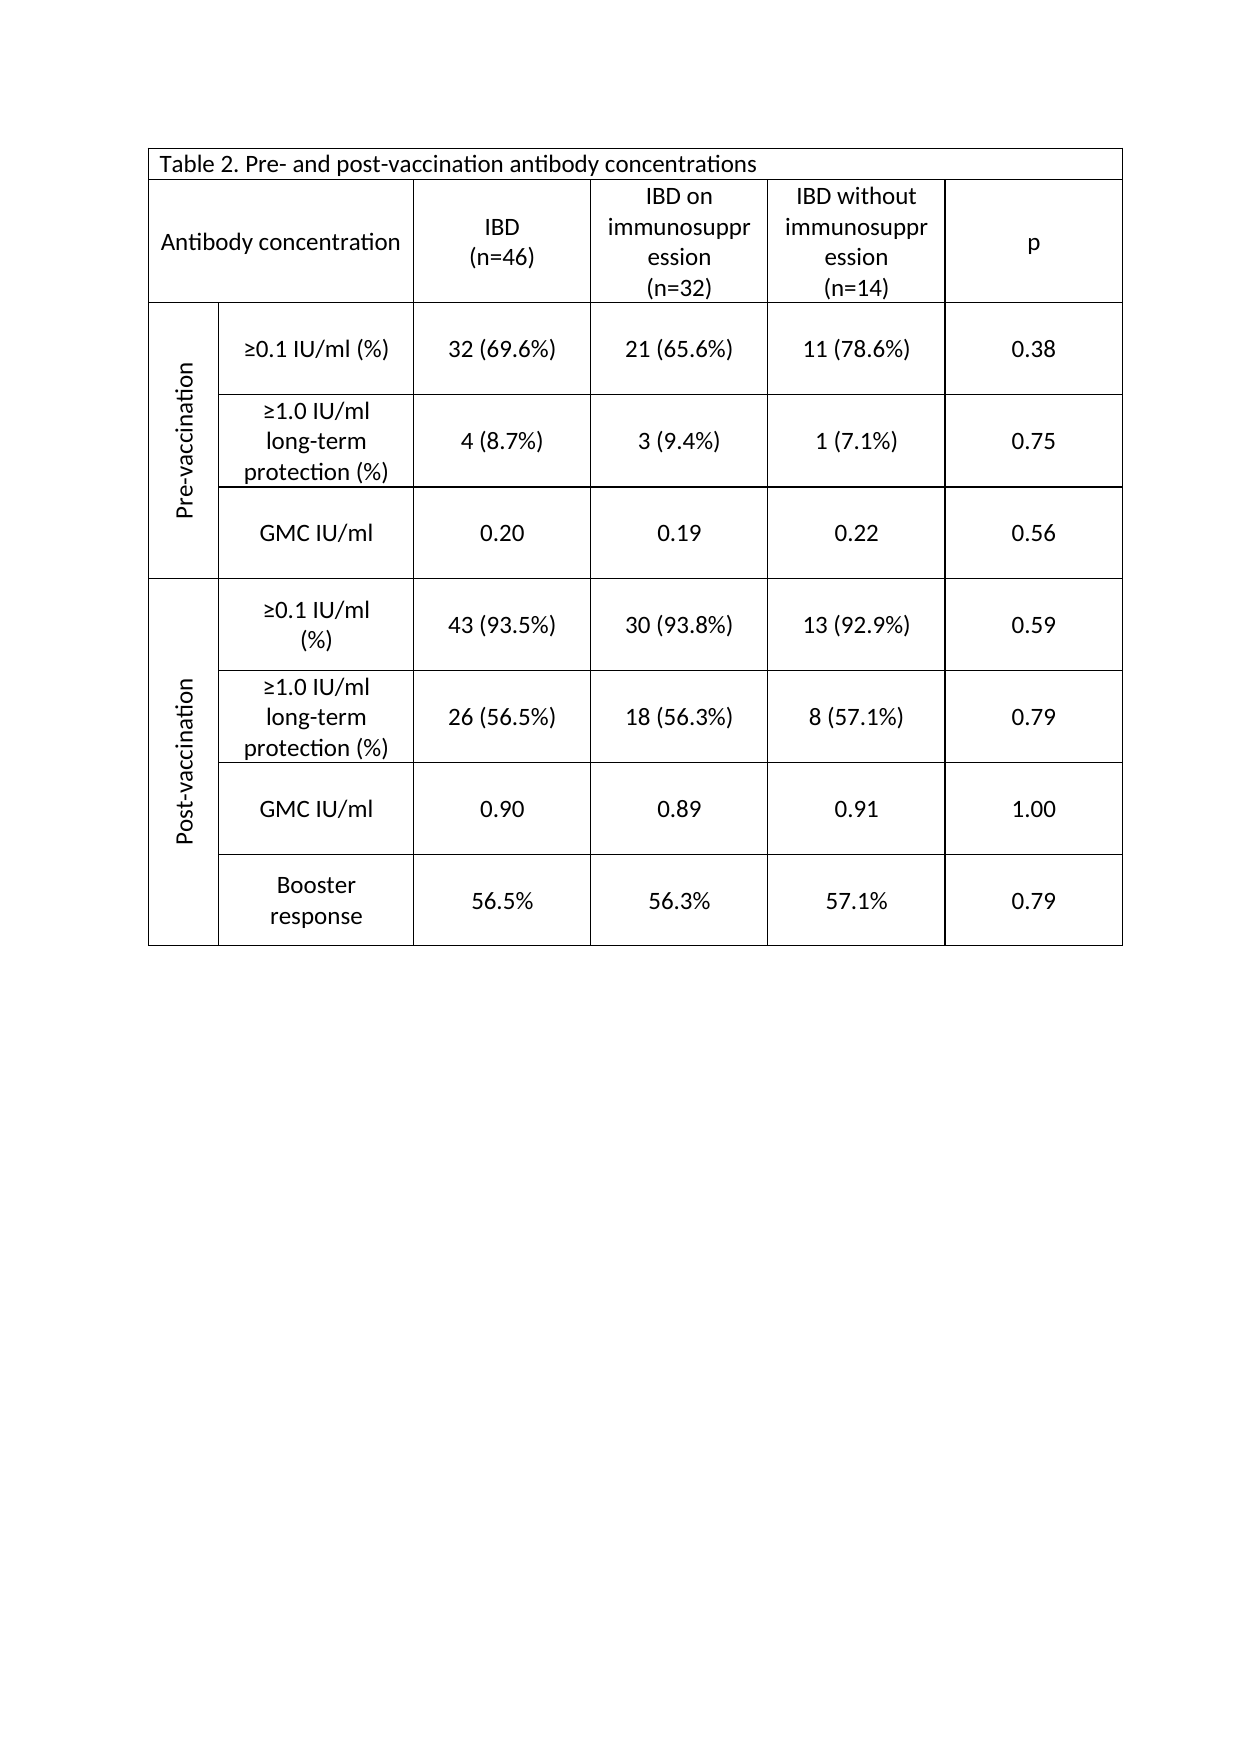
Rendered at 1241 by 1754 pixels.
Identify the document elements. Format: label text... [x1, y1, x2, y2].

table_cell 56.5% [414, 855, 590, 945]
table_cell 43 (93.5%) [414, 579, 590, 669]
table_cell 0.79 [946, 855, 1122, 945]
table_cell IBD (n=46) [414, 180, 590, 302]
table_cell 0.22 [768, 488, 944, 578]
table_cell ≥0.1 IU/ml (%) [219, 579, 413, 669]
table_cell ≥1.0 IU/ml long-term protection (%) [219, 395, 413, 486]
table_cell 0.20 [414, 488, 590, 578]
table_cell 57.1% [768, 855, 944, 945]
table_cell Post-vaccination [149, 579, 218, 945]
table_cell ≥1.0 IU/ml long-term protection (%) [219, 671, 413, 762]
table_cell 0.89 [591, 763, 767, 854]
table_cell GMC IU/ml [219, 763, 413, 854]
table_cell 0.59 [946, 579, 1122, 669]
table_header Table 2. Pre- and post-vaccination antibody concentrations [149, 149, 1122, 179]
table_cell 0.75 [946, 395, 1122, 486]
table_cell 30 (93.8%) [591, 579, 767, 669]
table_cell Antibody concentration [149, 180, 413, 302]
table_cell 4 (8.7%) [414, 395, 590, 486]
table_cell Booster response [219, 855, 413, 945]
table_cell 3 (9.4%) [591, 395, 767, 486]
table_cell ≥0.1 IU/ml (%) [219, 303, 413, 394]
table_cell 1 (7.1%) [768, 395, 944, 486]
table_cell 26 (56.5%) [414, 671, 590, 762]
table_cell 0.38 [946, 303, 1122, 394]
table_cell 0.56 [946, 488, 1122, 578]
table_cell 0.90 [414, 763, 590, 854]
table_cell 32 (69.6%) [414, 303, 590, 394]
table_cell 1.00 [946, 763, 1122, 854]
table_cell 11 (78.6%) [768, 303, 944, 394]
table_cell 8 (57.1%) [768, 671, 944, 762]
table_cell 0.79 [946, 671, 1122, 762]
table_cell GMC IU/ml [219, 488, 413, 578]
table_cell 18 (56.3%) [591, 671, 767, 762]
table_cell IBD on immunosuppression (n=32) [591, 180, 767, 302]
table_cell 13 (92.9%) [768, 579, 944, 669]
table_cell IBD without immunosuppression (n=14) [768, 180, 944, 302]
table_cell Pre-vaccination [149, 303, 218, 578]
table_cell 56.3% [591, 855, 767, 945]
table_cell p [946, 180, 1122, 302]
table_cell 21 (65.6%) [591, 303, 767, 394]
table_cell 0.91 [768, 763, 944, 854]
table_cell 0.19 [591, 488, 767, 578]
